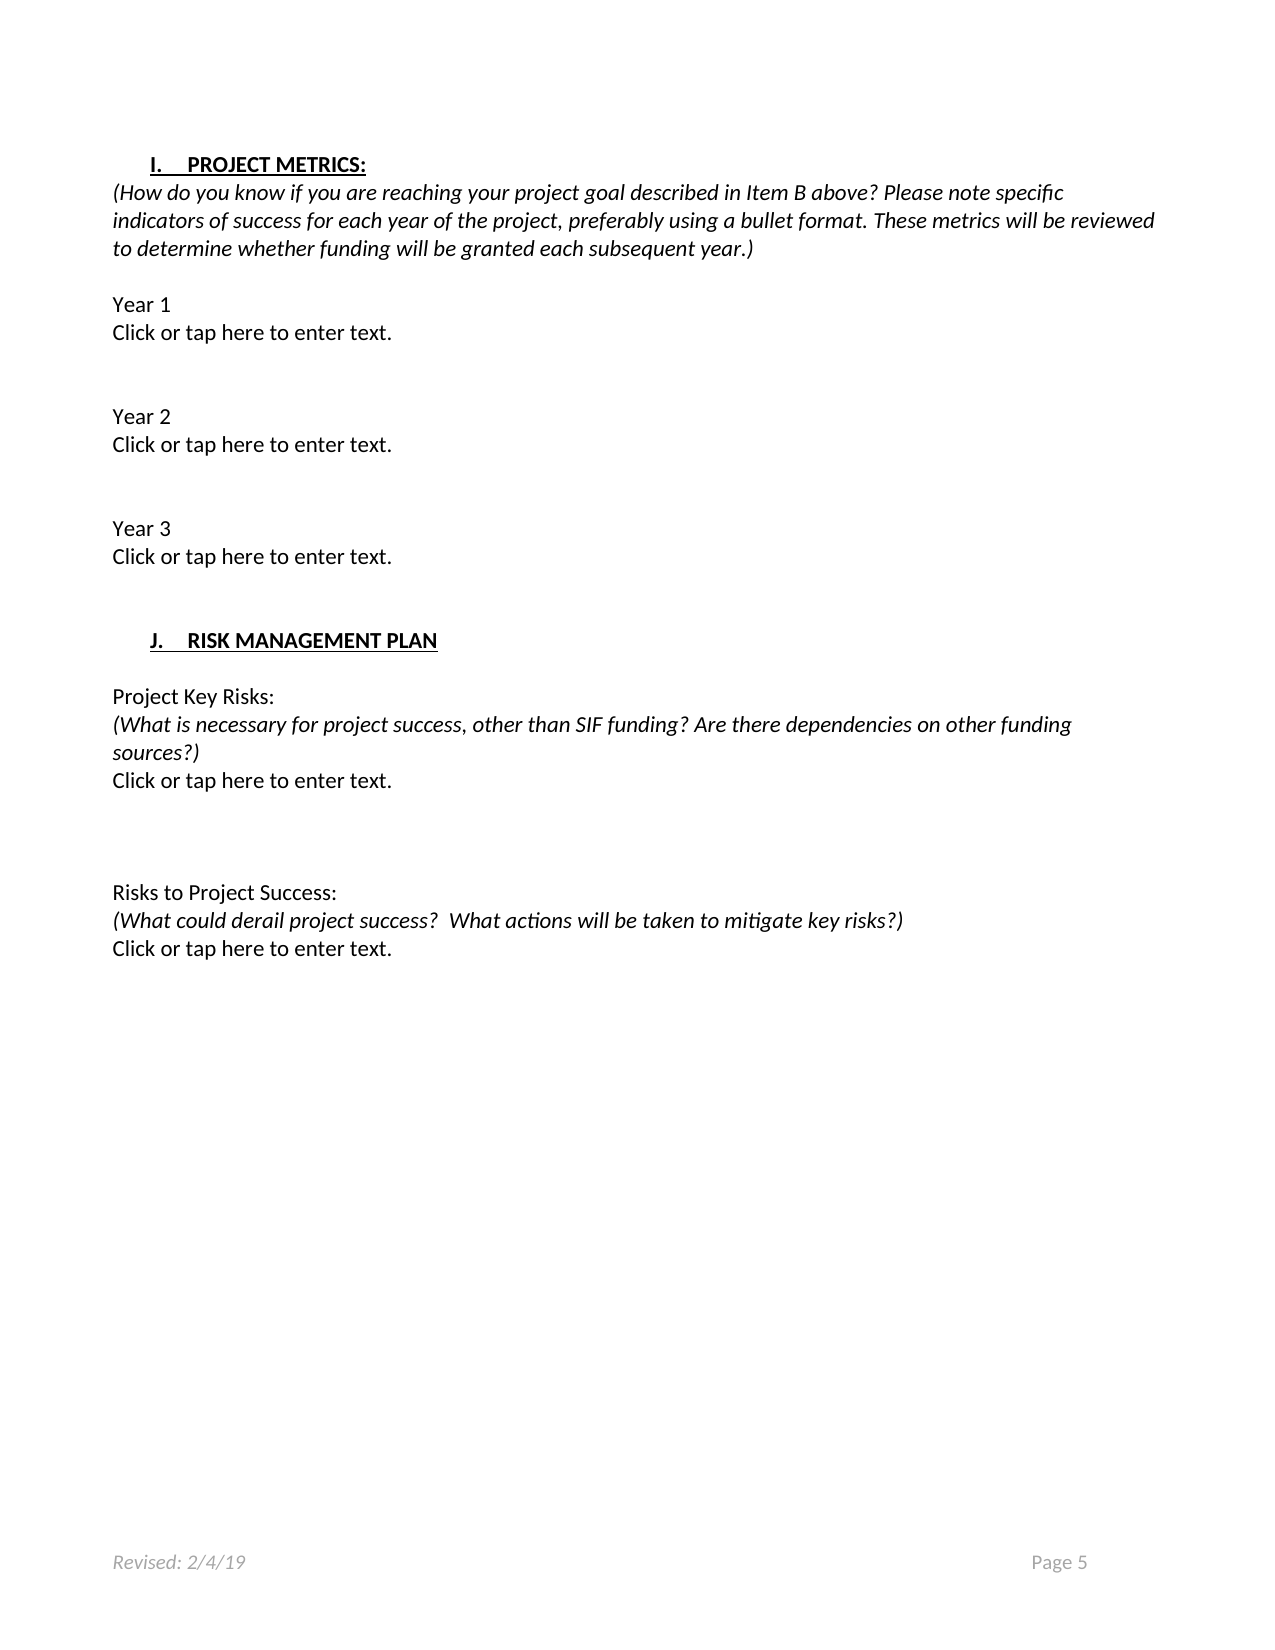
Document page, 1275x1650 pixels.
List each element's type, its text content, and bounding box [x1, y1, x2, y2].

list RISK MANAGEMENT PLAN [150, 626, 1162, 654]
text Year 2 [112, 402, 1162, 430]
text Year 3 [112, 514, 1162, 542]
text (How do you know if you are reaching your project goal described in Item B above? Please note specific indicators of success for each year of the project, preferably using a bullet format. These metrics will be reviewed to determine whether funding will be granted each subsequent year.) [112, 178, 1162, 262]
text Year 1 [112, 290, 1162, 318]
text (What is necessary for project success, other than SIF funding? Are there dependencies on other funding sources?) [112, 710, 1162, 766]
text Risks to Project Success: [112, 878, 1162, 907]
text (What could derail project success? What actions will be taken to mitigate key risks?) [112, 907, 1162, 934]
list PROJECT METRICS: [150, 150, 1162, 178]
text Project Key Risks: [112, 682, 1162, 710]
